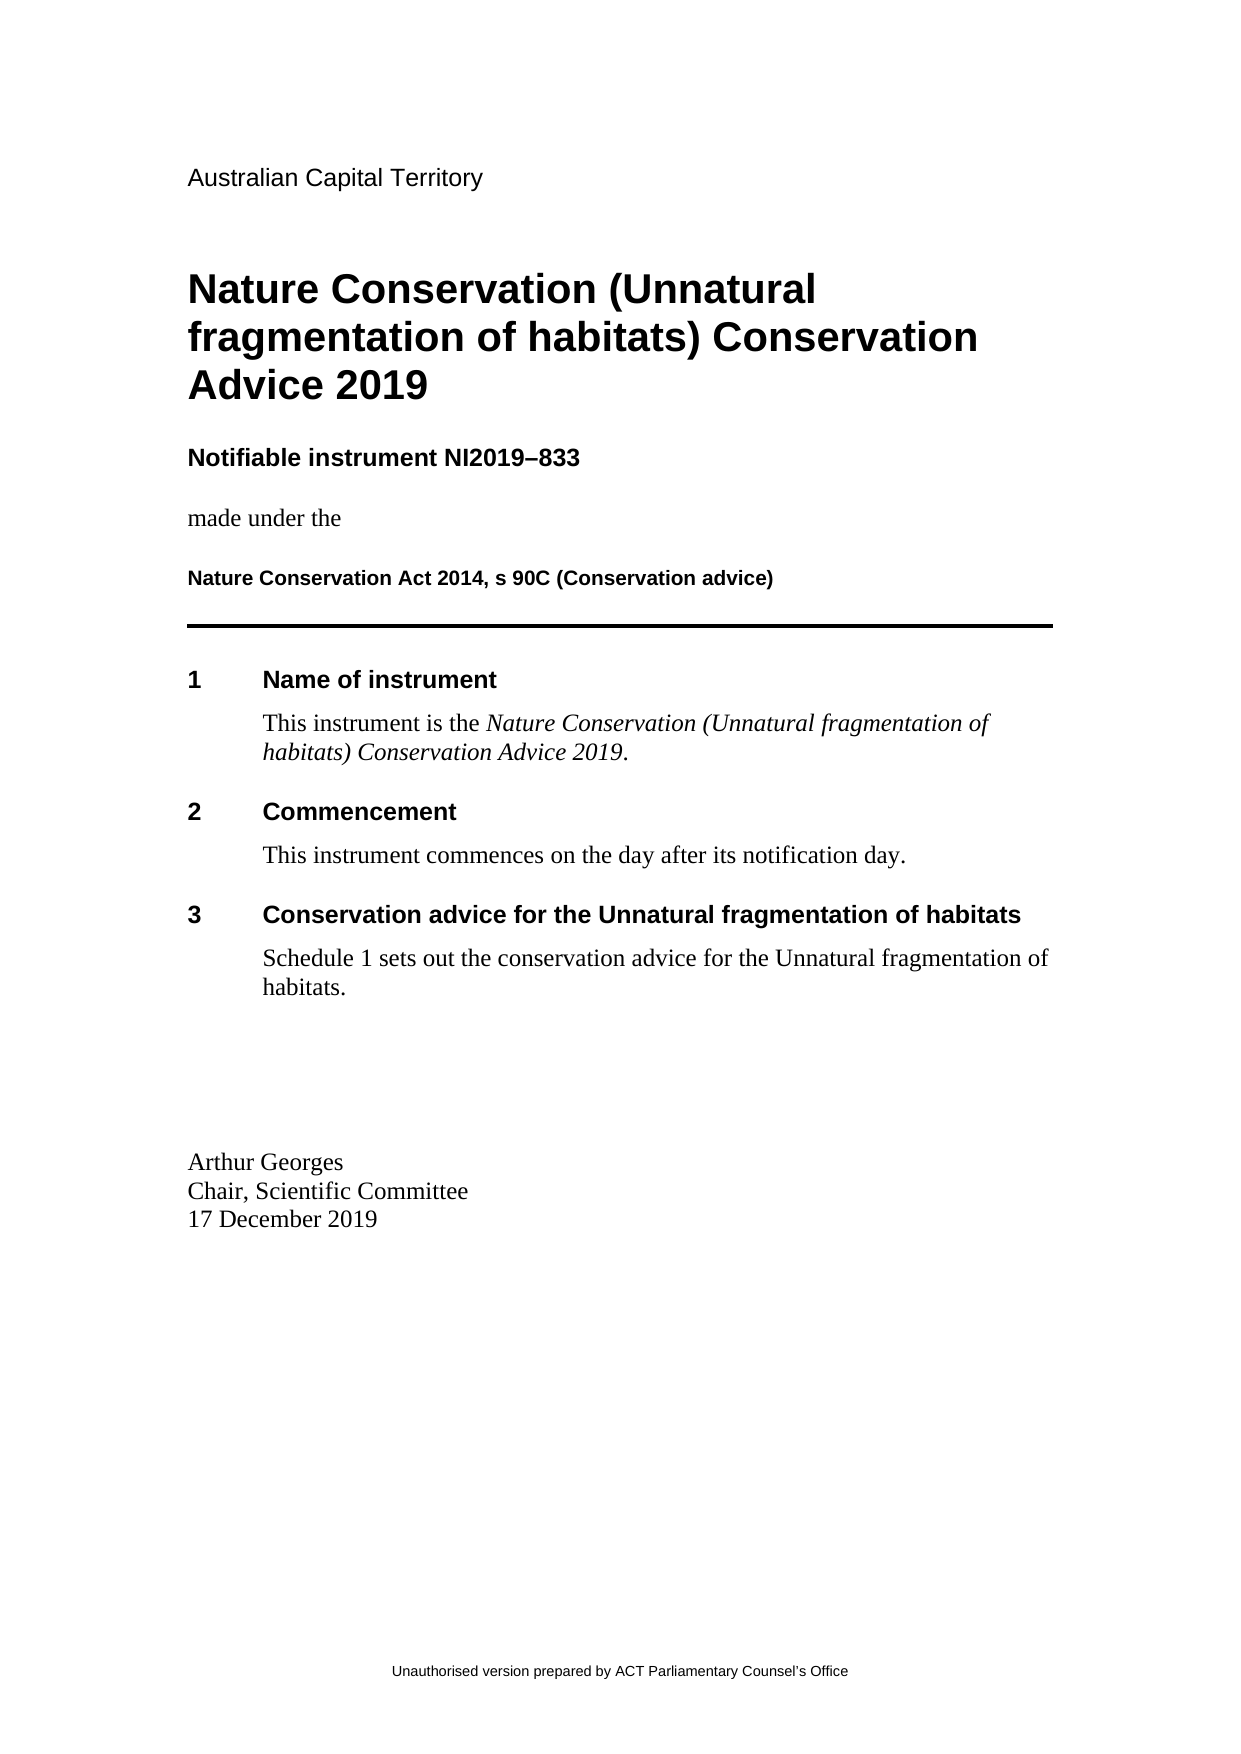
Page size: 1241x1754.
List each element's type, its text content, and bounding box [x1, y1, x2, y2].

text 17 December 2019 [187, 1204, 1053, 1233]
text Schedule 1 sets out the conservation advice for the Unnatural fragmentation of habitats. [262, 943, 1053, 1001]
text Notifiable instrument NI2019–833 [187, 443, 1053, 472]
text This instrument is the Nature Conservation (Unnatural fragmentation of habitats) Conservation Advice 2019. [262, 708, 1053, 765]
text Australian Capital Territory [187, 162, 1053, 191]
text Nature Conservation Act 2014, s 90C (Conservation advice) [187, 565, 1053, 589]
text This instrument commences on the day after its notification day. [262, 840, 1053, 869]
text 1 Name of instrument [187, 664, 1053, 693]
text Chair, Scientific Committee [187, 1176, 1053, 1204]
text Arthur Georges [187, 1147, 1053, 1176]
text made under the [187, 503, 1053, 532]
text Nature Conservation (Unnatural fragmentation of habitats) Conservation Advice 2019 [187, 264, 1053, 408]
text 2 Commencement [187, 797, 1053, 825]
text 3 Conservation advice for the Unnatural fragmentation of habitats [187, 900, 1053, 929]
